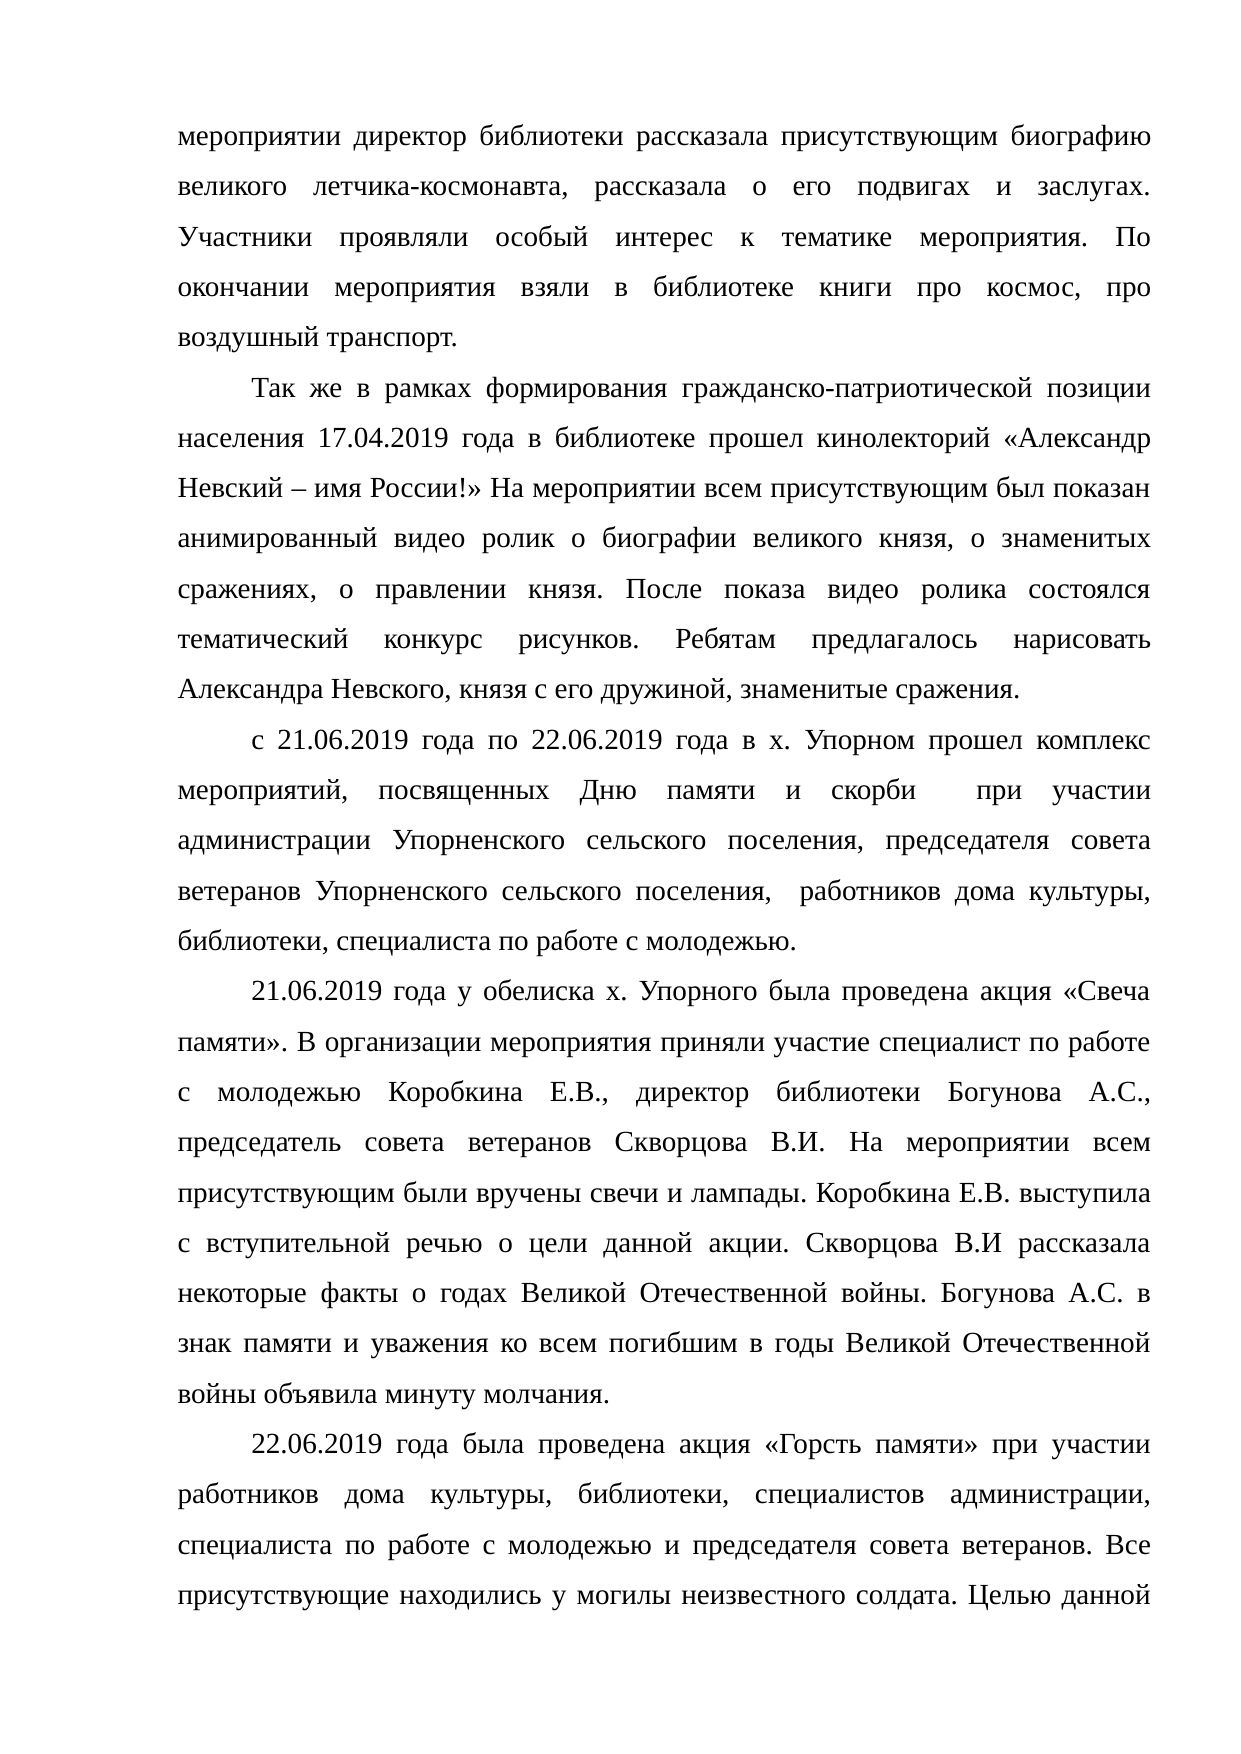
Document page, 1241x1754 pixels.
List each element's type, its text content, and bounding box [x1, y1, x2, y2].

text с 21.06.2019 года по 22.06.2019 года в х. Упорном прошел комплекс мероприятий, посвященных Дню памяти и скорби при участии администрации Упорненского сельского поселения, председателя совета ветеранов Упорненского сельского поселения, работников дома культуры, библиотеки, специалиста по работе с молодежью. [177, 722, 1152, 957]
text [177, 1426, 1152, 1611]
text Так же в рамках формирования гражданско-патриотической позиции населения 17.04.2019 года в библиотеке прошел кинолекторий «Александр Невский – имя России!» На мероприятии всем присутствующим был показан анимированный видео ролик о биографии великого князя, о знаменитых сражениях, о правлении князя. После показа видео ролика состоялся тематический конкурс рисунков. Ребятам предлагалось нарисовать Александра Невского, князя с его дружиной, знаменитые сражения. [177, 370, 1152, 705]
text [177, 118, 1152, 353]
text 21.06.2019 года у обелиска х. Упорного была проведена акция «Свеча памяти». В организации мероприятия приняли участие специалист по работе с молодежью Коробкина Е.В., директор библиотеки Богунова А.С., председатель совета ветеранов Скворцова В.И. На мероприятии всем присутствующим были вручены свечи и лампады. Коробкина Е.В. выступила с вступительной речью о цели данной акции. Скворцова В.И рассказала некоторые факты о годах Великой Отечественной войны. Богунова А.С. в знак памяти и уважения ко всем погибшим в годы Великой Отечественной войны объявила минуту молчания. [177, 973, 1152, 1409]
